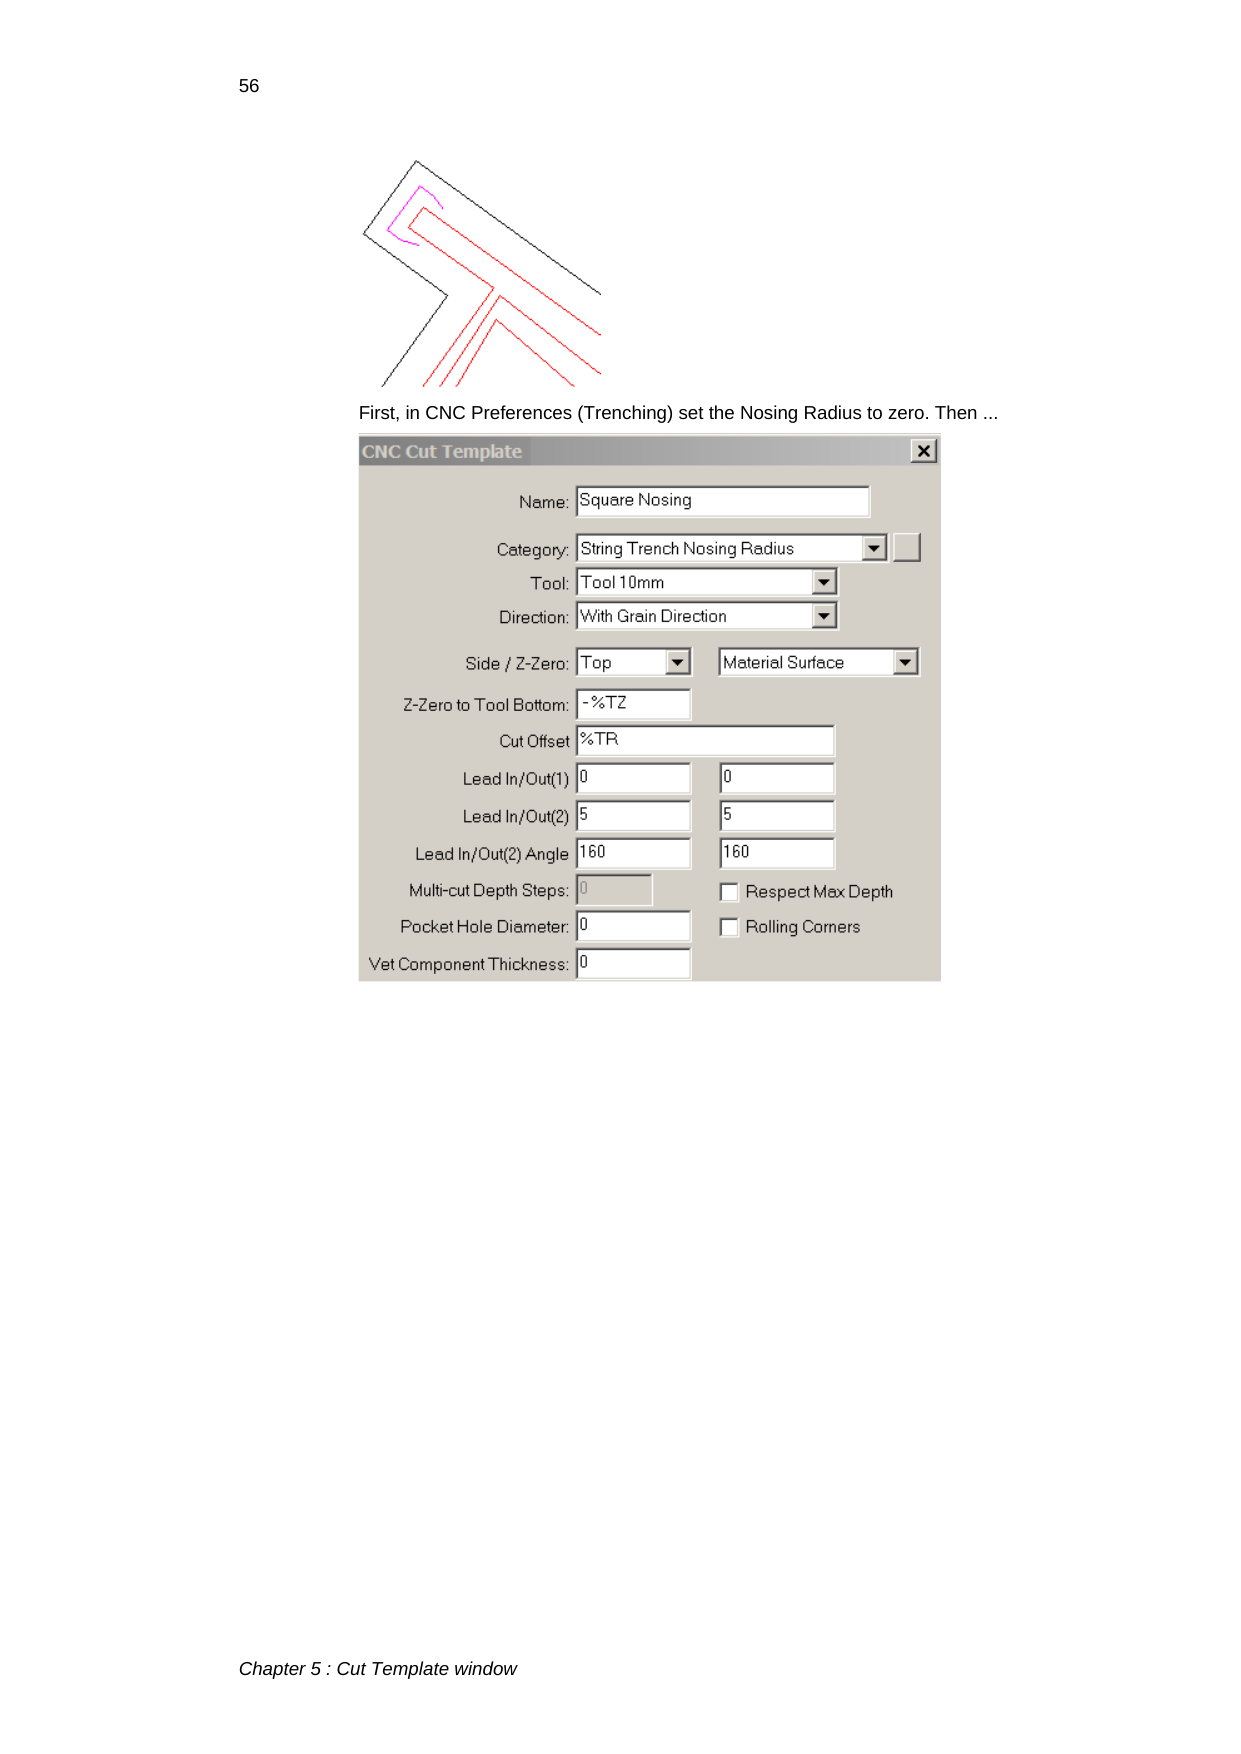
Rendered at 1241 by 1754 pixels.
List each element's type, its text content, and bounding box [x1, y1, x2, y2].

picture [358, 150, 601, 392]
picture [358, 433, 941, 984]
text First, in CNC Preferences (Trenching) set the Nosing Radius to zero. Then ... [358, 402, 1090, 423]
